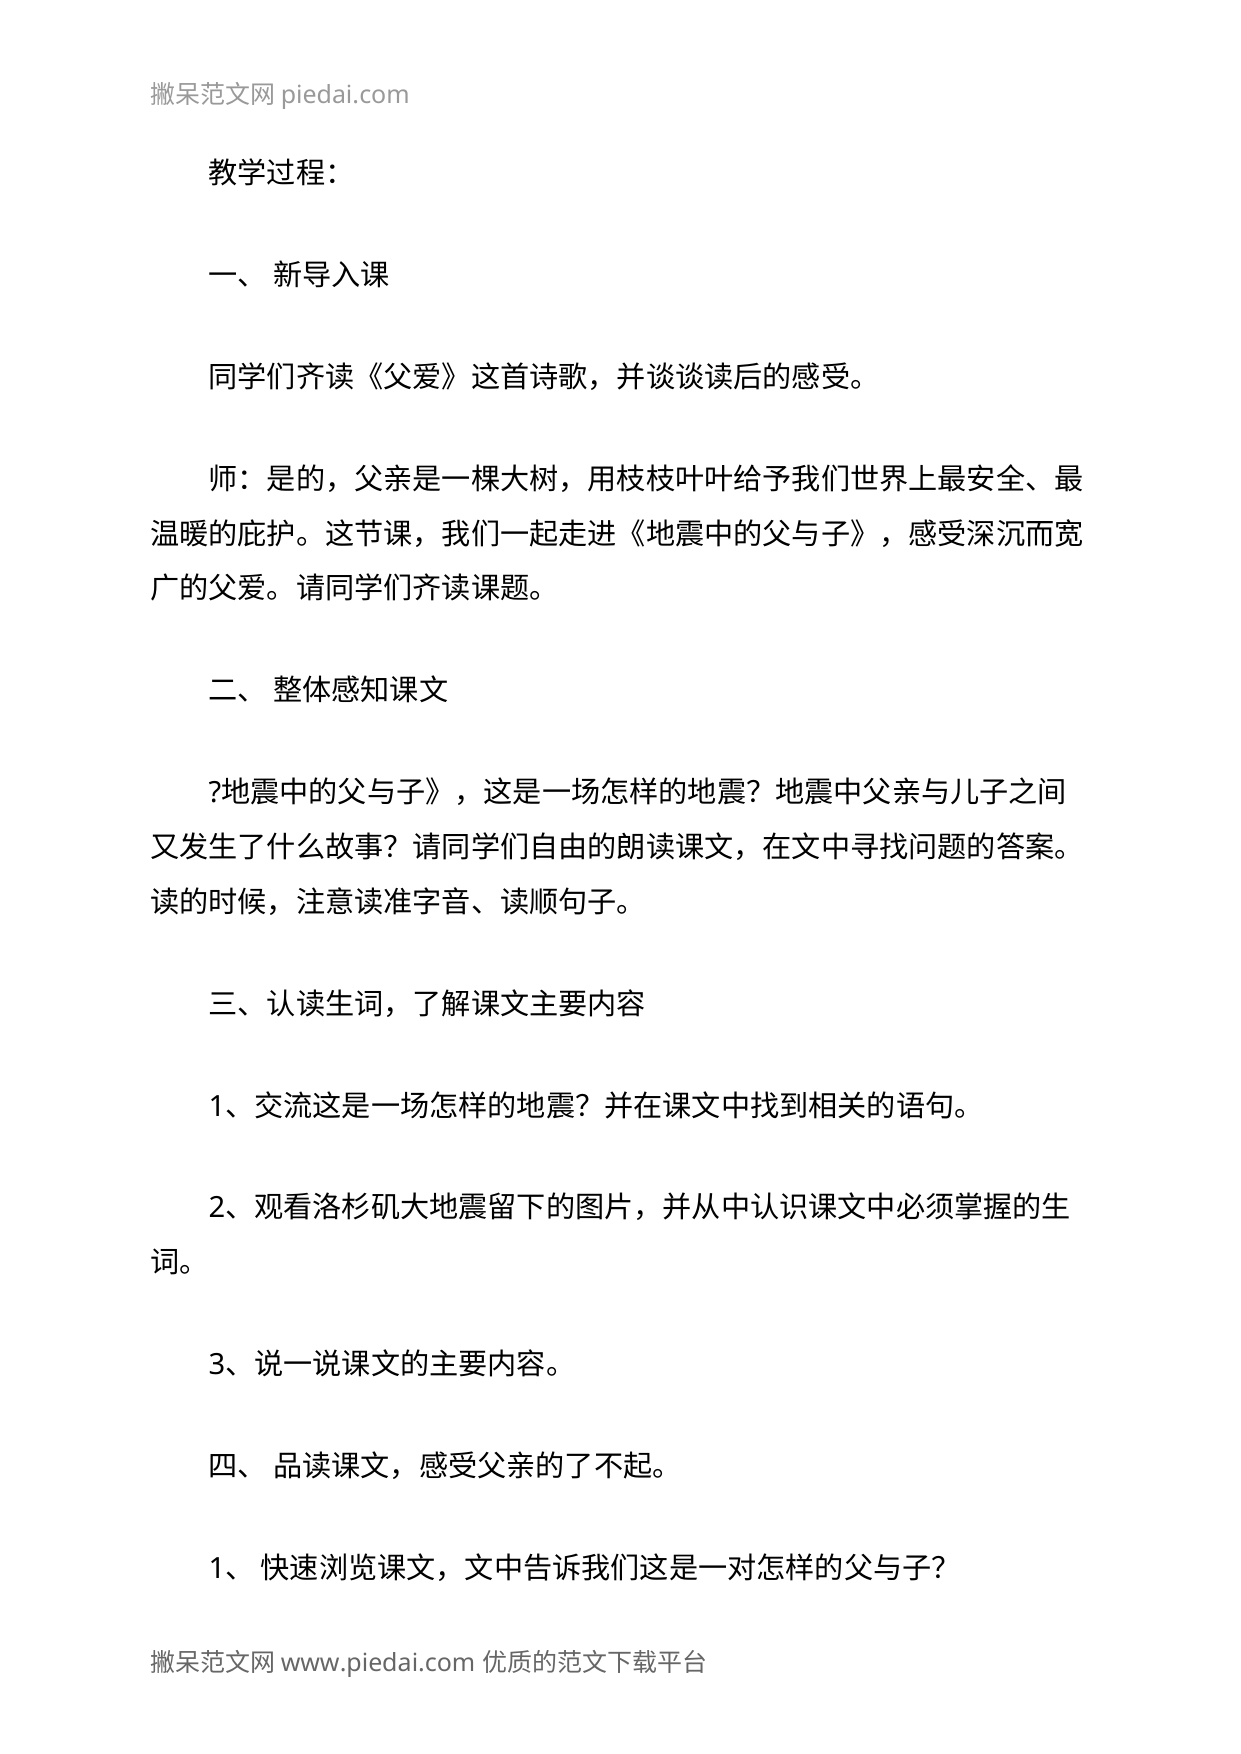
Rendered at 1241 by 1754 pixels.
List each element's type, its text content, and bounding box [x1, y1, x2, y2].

text 教学过程： [150, 150, 1090, 192]
text ?地震中的父与子》，这是一场怎样的地震？地震中父亲与儿子之间又发生了什么故事？请同学们自由的朗读课文，在文中寻找问题的答案。读的时候，注意读准字音、读顺句子。 [150, 769, 1090, 921]
text 二、 整体感知课文 [150, 667, 1090, 709]
text 1、 快速浏览课文，文中告诉我们这是一对怎样的父与子？ [150, 1544, 1090, 1587]
text 师：是的，父亲是一棵大树，用枝枝叶叶给予我们世界上最安全、最温暖的庇护。这节课，我们一起走进《地震中的父与子》，感受深沉而宽广的父爱。请同学们齐读课题。 [150, 455, 1090, 607]
text 三、认读生词，了解课文主要内容 [150, 980, 1090, 1023]
text 一、 新导入课 [150, 252, 1090, 294]
text 1、交流这是一场怎样的地震？并在课文中找到相关的语句。 [150, 1082, 1090, 1124]
text 四、 品读课文，感受父亲的了不起。 [150, 1443, 1090, 1485]
text 同学们齐读《父爱》这首诗歌，并谈谈读后的感受。 [150, 353, 1090, 396]
text 3、说一说课文的主要内容。 [150, 1341, 1090, 1383]
text 2、观看洛杉矶大地震留下的图片，并从中认识课文中必须掌握的生词。 [150, 1184, 1090, 1281]
